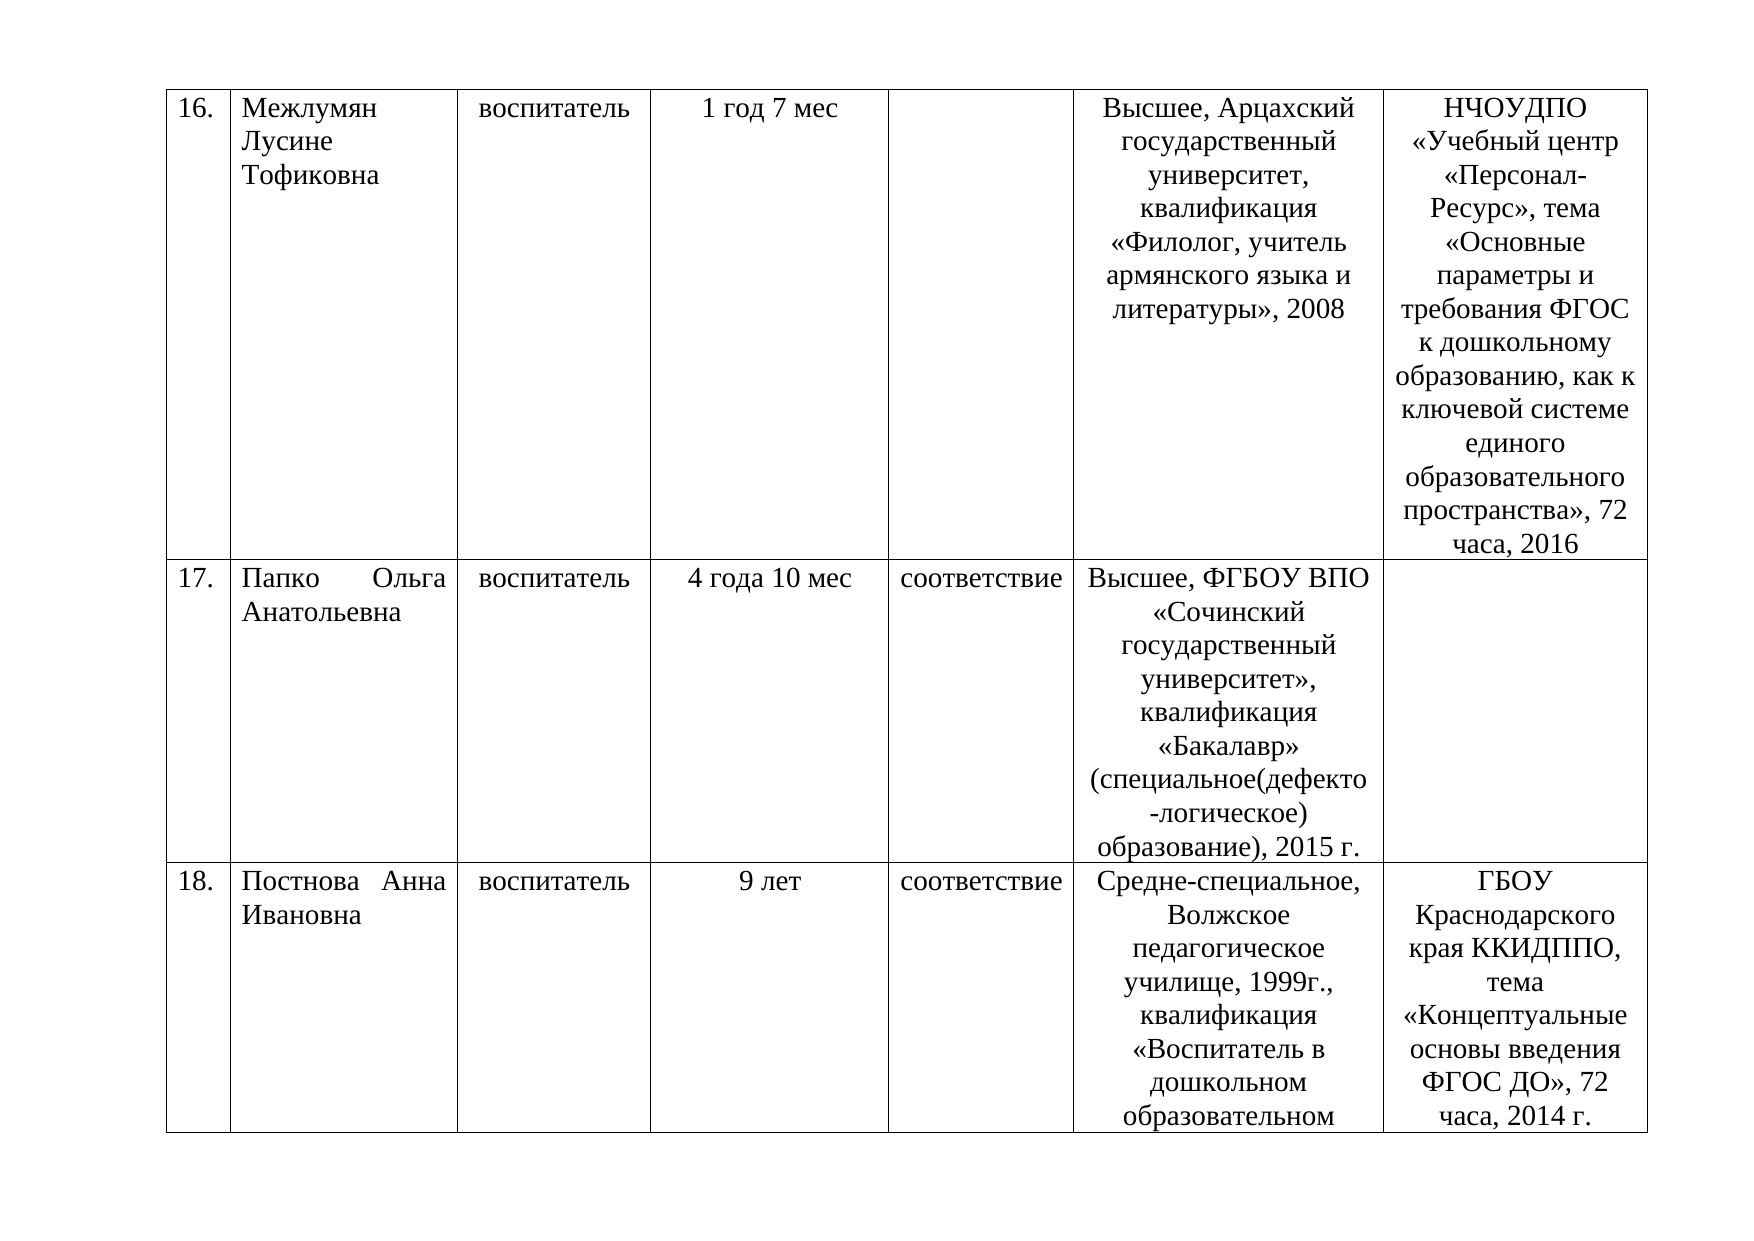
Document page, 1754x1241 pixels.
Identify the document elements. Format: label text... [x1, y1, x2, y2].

table_cell 18. [167, 863, 230, 1132]
table_cell соответствие [889, 863, 1073, 1132]
table_cell Высшее, Арцахский государственный университет, квалификация «Филолог, учитель армянского языка и литературы», 2008 [1074, 90, 1383, 559]
table_cell Межлумян Лусине Тофиковна [231, 90, 457, 559]
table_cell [1074, 863, 1383, 1132]
table_cell 9 лет [651, 863, 888, 1132]
table_cell [1384, 560, 1647, 862]
table_cell воспитатель [458, 90, 650, 559]
table_cell 16. [167, 90, 230, 559]
table_cell 4 года 10 мес [651, 560, 888, 862]
table_cell Высшее, ФГБОУ ВПО «Сочинский государственный университет», квалификация «Бакалавр» (специальное(дефекто-логическое) образование), 2015 г. [1074, 560, 1383, 862]
table_cell соответствие [889, 560, 1073, 862]
table_cell Папко Ольга Анатольевна [231, 560, 457, 862]
table_cell воспитатель [458, 863, 650, 1132]
table_cell воспитатель [458, 560, 650, 862]
table_cell 1 год 7 мес [651, 90, 888, 559]
table_cell [889, 90, 1073, 559]
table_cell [231, 863, 457, 1132]
table_cell 17. [167, 560, 230, 862]
table_cell НЧОУДПО «Учебный центр «Персонал-Ресурс», тема «Основные параметры и требования ФГОС к дошкольному образованию, как к ключевой системе единого образовательного пространства», 72 часа, 2016 [1384, 90, 1647, 559]
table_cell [1384, 863, 1647, 1132]
